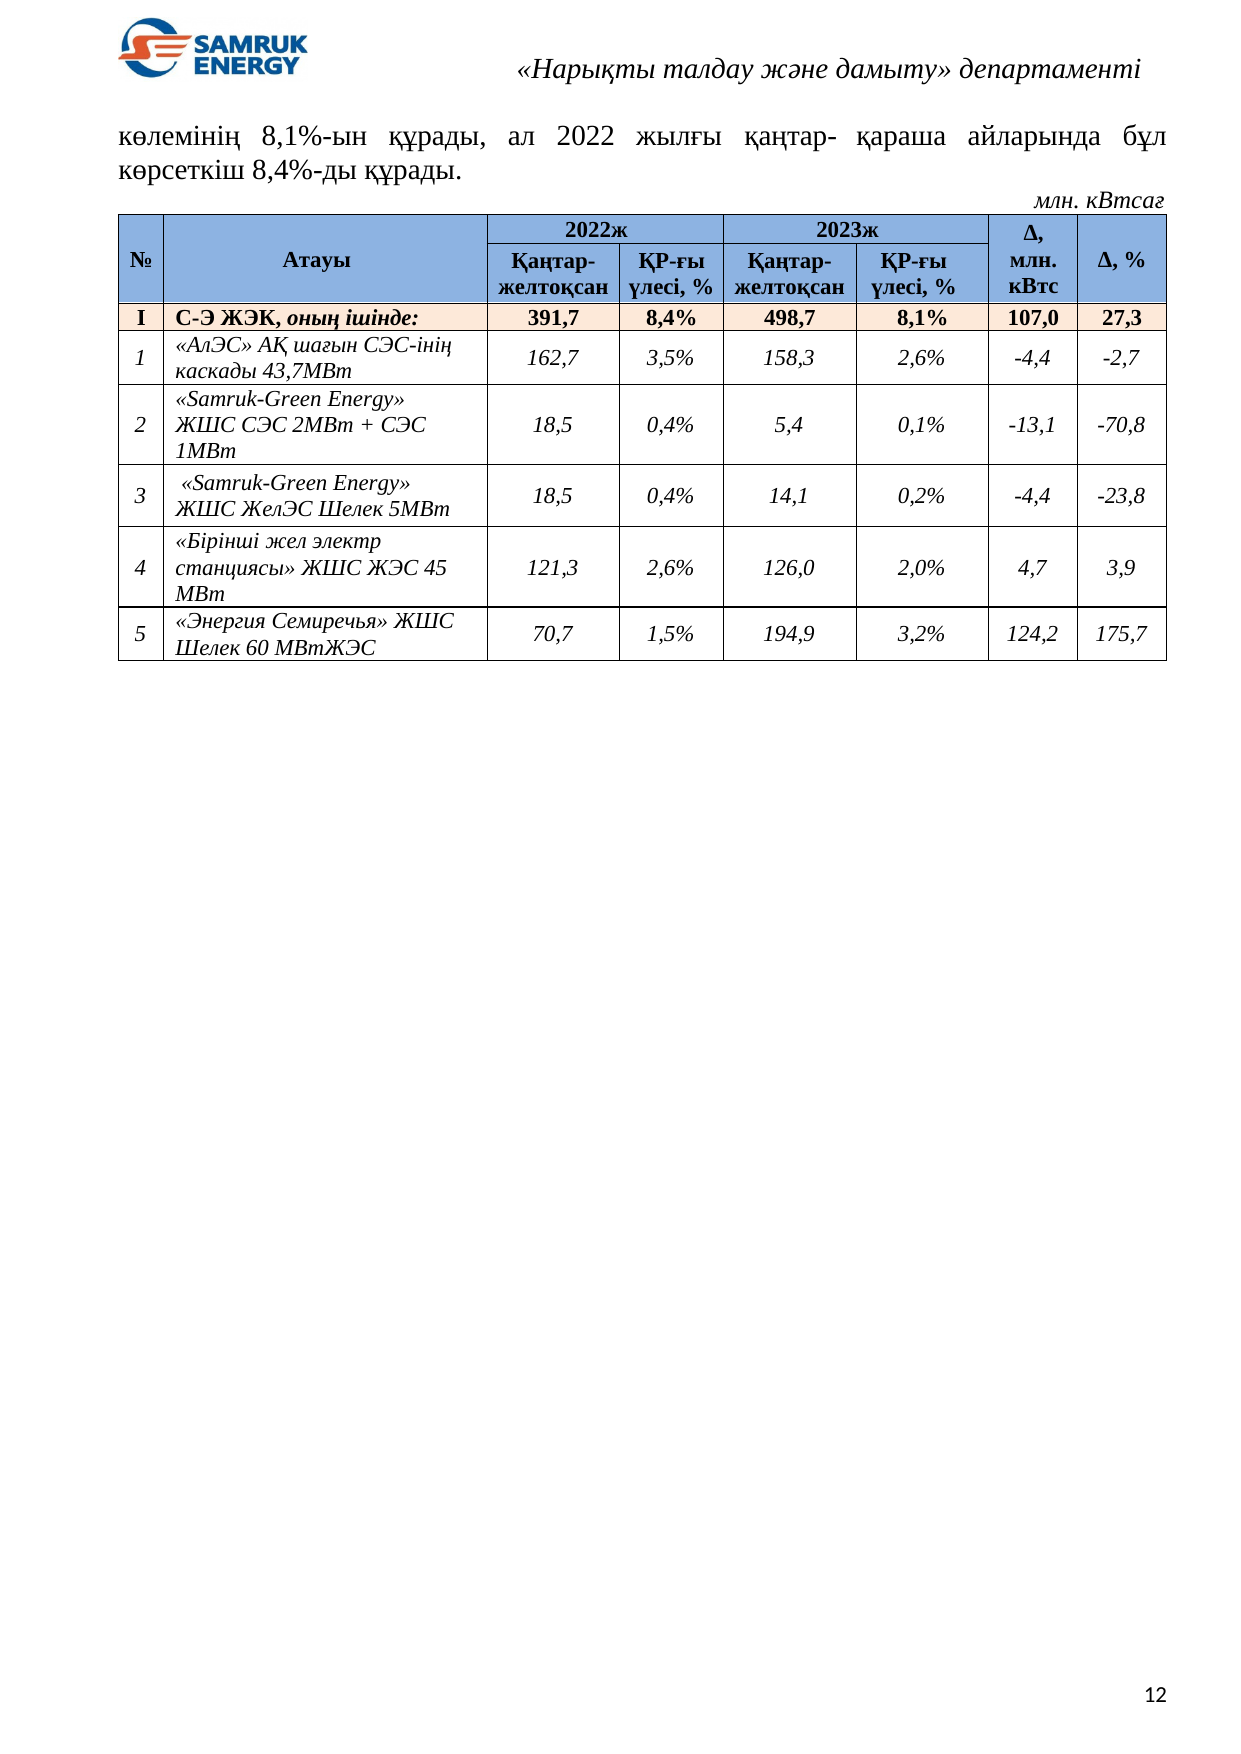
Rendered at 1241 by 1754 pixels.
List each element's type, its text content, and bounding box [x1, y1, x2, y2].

table_cell 4 [119, 527, 163, 606]
table_cell I [119, 304, 163, 330]
table_cell «Бірінші жел электр станциясы» ЖШС ЖЭС 45 МВт [164, 527, 487, 606]
table_cell 3,2% [857, 608, 988, 660]
table_header Δ, млн. кВтс [989, 215, 1077, 302]
table_cell ҚР-ғы үлесі, % [620, 244, 723, 302]
table_cell ҚР-ғы үлесі, % [857, 244, 988, 302]
table_cell 27,3 [1078, 304, 1166, 330]
table_cell 14,1 [724, 465, 856, 526]
table_header 2022ж [488, 215, 723, 243]
table_cell 3 [119, 465, 163, 526]
table_cell Қаңтар-желтоқсан [488, 244, 619, 302]
table_cell 2,0% [857, 527, 988, 606]
table_cell 194,9 [724, 608, 856, 660]
table_cell -23,8 [1078, 465, 1166, 526]
table_cell 158,3 [724, 331, 856, 384]
table_cell 121,3 [488, 527, 619, 606]
table_cell 8,4% [620, 304, 723, 330]
table_cell 5 [119, 608, 163, 660]
table_cell 2 [119, 385, 163, 464]
table_cell Қаңтар-желтоқсан [724, 244, 856, 302]
table_cell -70,8 [1078, 385, 1166, 464]
table_cell 0,4% [620, 385, 723, 464]
table_cell 0,2% [857, 465, 988, 526]
table_cell 8,1% [857, 304, 988, 330]
table_cell 2,6% [620, 527, 723, 606]
table_cell «Samruk-Green Energy» ЖШС СЭС 2МВт + СЭС 1МВт [164, 385, 487, 464]
text млн. кВтсағ [118, 186, 1167, 214]
table_header Атауы [164, 215, 487, 302]
table_cell «Энергия Семиречья» ЖШС Шелек 60 МВтЖЭС [164, 608, 487, 660]
table_cell -4,4 [989, 465, 1077, 526]
table_cell 126,0 [724, 527, 856, 606]
table_cell 5,4 [724, 385, 856, 464]
table_cell 1 [119, 331, 163, 384]
table_cell С-Э ЖЭК, оның ішінде: [164, 304, 487, 330]
table_cell 162,7 [488, 331, 619, 384]
table_cell 1,5% [620, 608, 723, 660]
table_cell «Samruk-Green Energy» ЖШС ЖелЭС Шелек 5МВт [164, 465, 487, 526]
table_header № [119, 215, 163, 302]
table_cell 18,5 [488, 465, 619, 526]
table_cell 18,5 [488, 385, 619, 464]
table_cell 0,4% [620, 465, 723, 526]
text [118, 115, 1167, 186]
table_cell «АлЭС» АҚ шағын СЭС-інің каскады 43,7МВт [164, 331, 487, 384]
table_cell 0,1% [857, 385, 988, 464]
table_cell 4,7 [989, 527, 1077, 606]
table_cell 498,7 [724, 304, 856, 330]
table_cell -4,4 [989, 331, 1077, 384]
table_cell -13,1 [989, 385, 1077, 464]
table_cell 3,9 [1078, 527, 1166, 606]
table_cell -2,7 [1078, 331, 1166, 384]
picture [118, 17, 308, 82]
table_cell 107,0 [989, 304, 1077, 330]
table_cell 3,5% [620, 331, 723, 384]
table_header Δ, % [1078, 215, 1166, 302]
table_cell 175,7 [1078, 608, 1166, 660]
table_cell 70,7 [488, 608, 619, 660]
table_header 2023ж [724, 215, 988, 243]
table_cell 391,7 [488, 304, 619, 330]
table_cell 124,2 [989, 608, 1077, 660]
table_cell 2,6% [857, 331, 988, 384]
